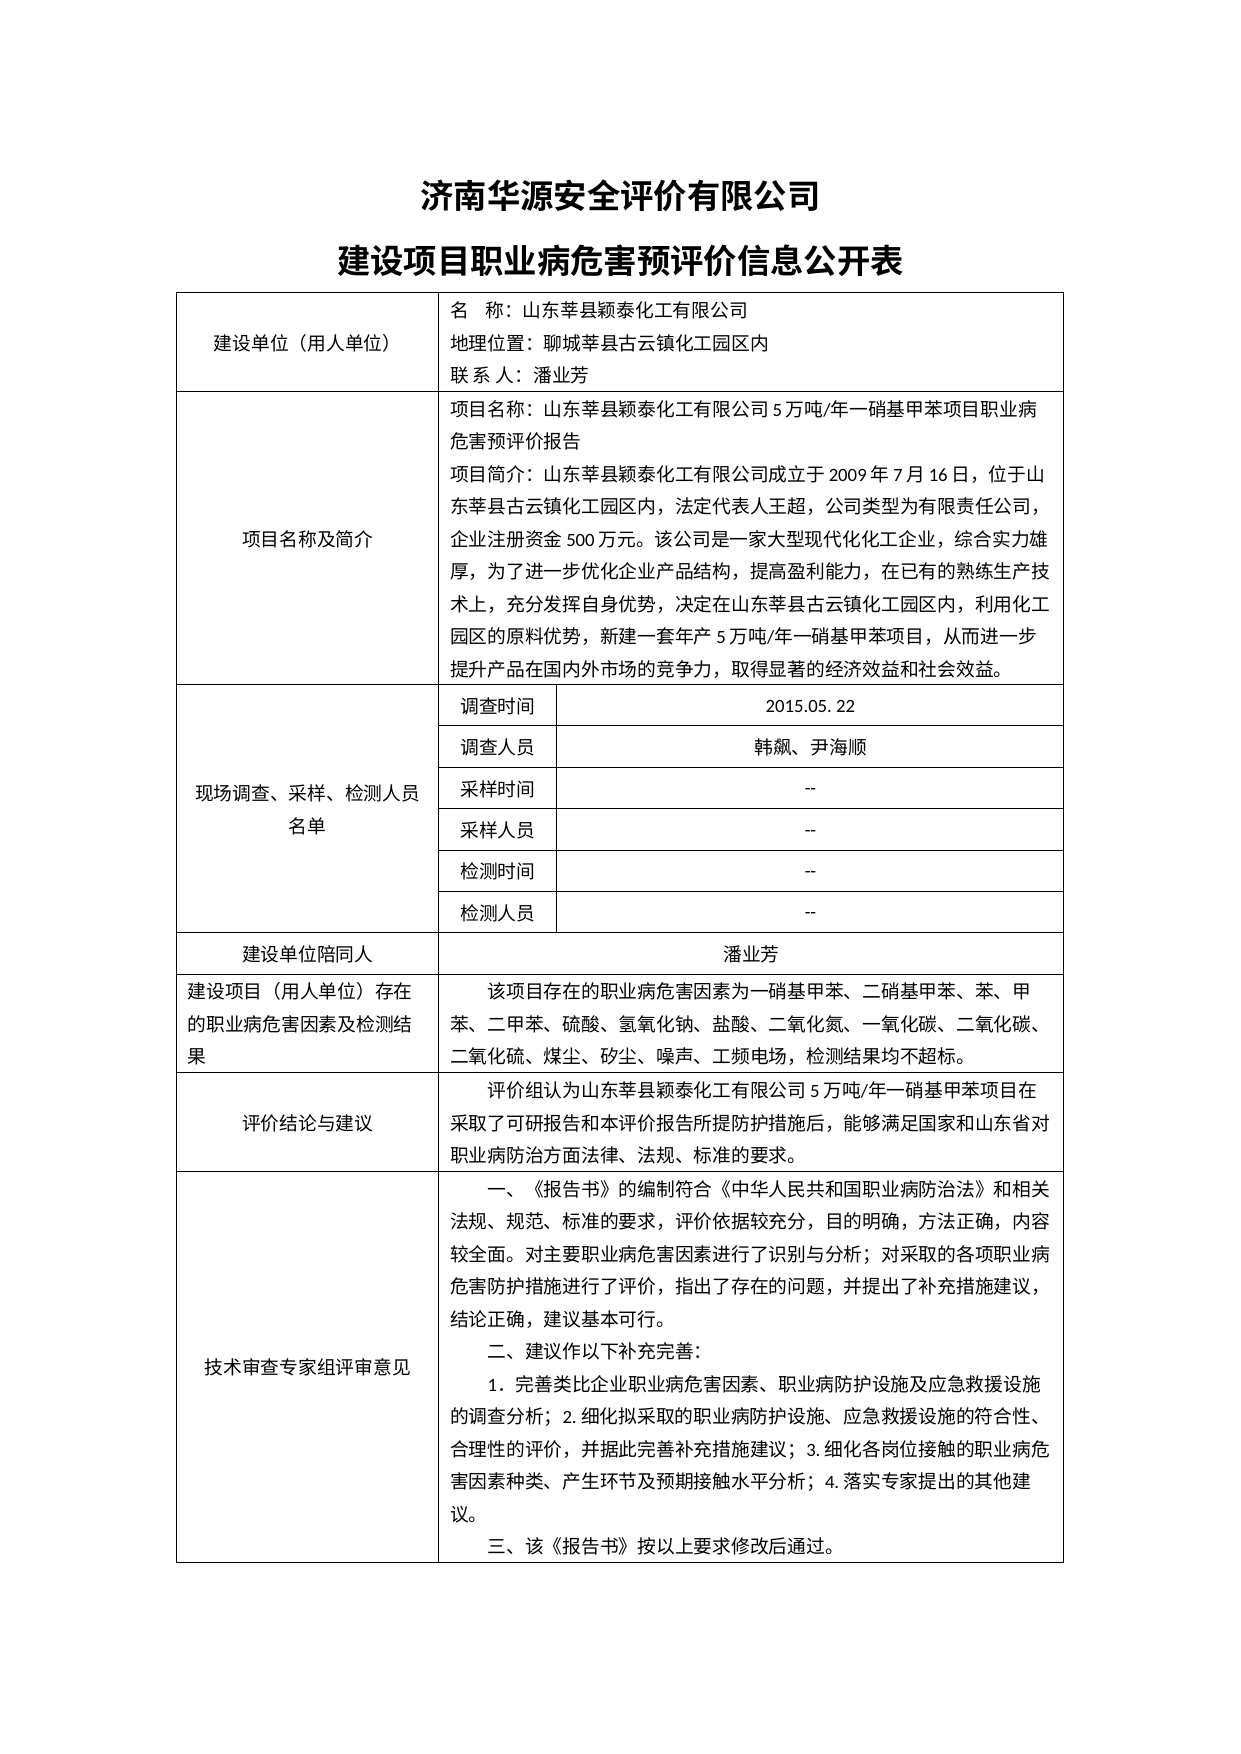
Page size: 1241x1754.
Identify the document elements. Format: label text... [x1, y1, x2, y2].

table_cell 一、《报告书》的编制符合《中华人民共和国职业病防治法》和相关法规、规范、标准的要求，评价依据较充分，目的明确，方法正确，内容较全面。对主要职业病危害因素进行了识别与分析；对采取的各项职业病危害防护措施进行了评价，指出了存在的问题，并提出了补充措施建议，结论正确，建议基本可行。 二、建议作以下补充完善： 1．完善类比企业职业病危害因素、职业病防护设施及应急救援设施的调查分析；2. 细化拟采取的职业病防护设施、应急救援设施的符合性、合理性的评价，并据此完善补充措施建议；3. 细化各岗位接触的职业病危害因素种类、产生环节及预期接触水平分析；4. 落实专家提出的其他建议。 三、该《报告书》按以上要求修改后通过。 [439, 1172, 1063, 1562]
table_cell 韩飙、尹海顺 [557, 726, 1063, 767]
table_cell 现场调查、采样、检测人员名单 [177, 685, 438, 932]
table_cell 采样人员 [439, 809, 556, 849]
table_cell -- [557, 851, 1063, 891]
table_cell 该项目存在的职业病危害因素为一硝基甲苯、二硝基甲苯、苯、甲苯、二甲苯、硫酸、氢氧化钠、盐酸、二氧化氮、一氧化碳、二氧化碳、二氧化硫、煤尘、矽尘、噪声、工频电场，检测结果均不超标。 [439, 975, 1063, 1072]
table_cell 检测人员 [439, 892, 556, 932]
text 建设项目职业病危害预评价信息公开表 [187, 227, 1053, 292]
table_cell 技术审查专家组评审意见 [177, 1172, 438, 1562]
text 济南华源安全评价有限公司 [187, 162, 1053, 227]
table_cell -- [557, 809, 1063, 849]
table_cell 项目名称：山东莘县颖泰化工有限公司5万吨/年一硝基甲苯项目职业病危害预评价报告 项目简介：山东莘县颖泰化工有限公司成立于2009年7月16日，位于山东莘县古云镇化工园区内，法定代表人王超，公司类型为有限责任公司，企业注册资金500万元。该公司是一家大型现代化化工企业，综合实力雄厚，为了进一步优化企业产品结构，提高盈利能力，在已有的熟练生产技术上，充分发挥自身优势，决定在山东莘县古云镇化工园区内，利用化工园区的原料优势，新建一套年产5万吨/年一硝基甲苯项目，从而进一步提升产品在国内外市场的竞争力，取得显著的经济效益和社会效益。 [439, 392, 1063, 684]
table_cell 项目名称及简介 [177, 392, 438, 684]
table_cell 潘业芳 [439, 933, 1063, 973]
table_header 名 称：山东莘县颖泰化工有限公司 地理位置：聊城莘县古云镇化工园区内 联 系 人：潘业芳 [439, 293, 1063, 391]
table_cell 评价结论与建议 [177, 1073, 438, 1171]
table_cell 调查时间 [439, 685, 556, 725]
table_cell 采样时间 [439, 768, 556, 808]
table_cell 评价组认为山东莘县颖泰化工有限公司5万吨/年一硝基甲苯项目在采取了可研报告和本评价报告所提防护措施后，能够满足国家和山东省对职业病防治方面法律、法规、标准的要求。 [439, 1073, 1063, 1171]
table_cell 建设项目（用人单位）存在的职业病危害因素及检测结果 [177, 975, 438, 1072]
table_cell 检测时间 [439, 851, 556, 891]
table_cell 建设单位陪同人 [177, 933, 438, 973]
table_header 建设单位（用人单位） [177, 293, 438, 391]
table_cell 调查人员 [439, 726, 556, 767]
table_cell -- [557, 892, 1063, 932]
table_cell 2015.05. 22 [557, 685, 1063, 725]
table_cell -- [557, 768, 1063, 808]
